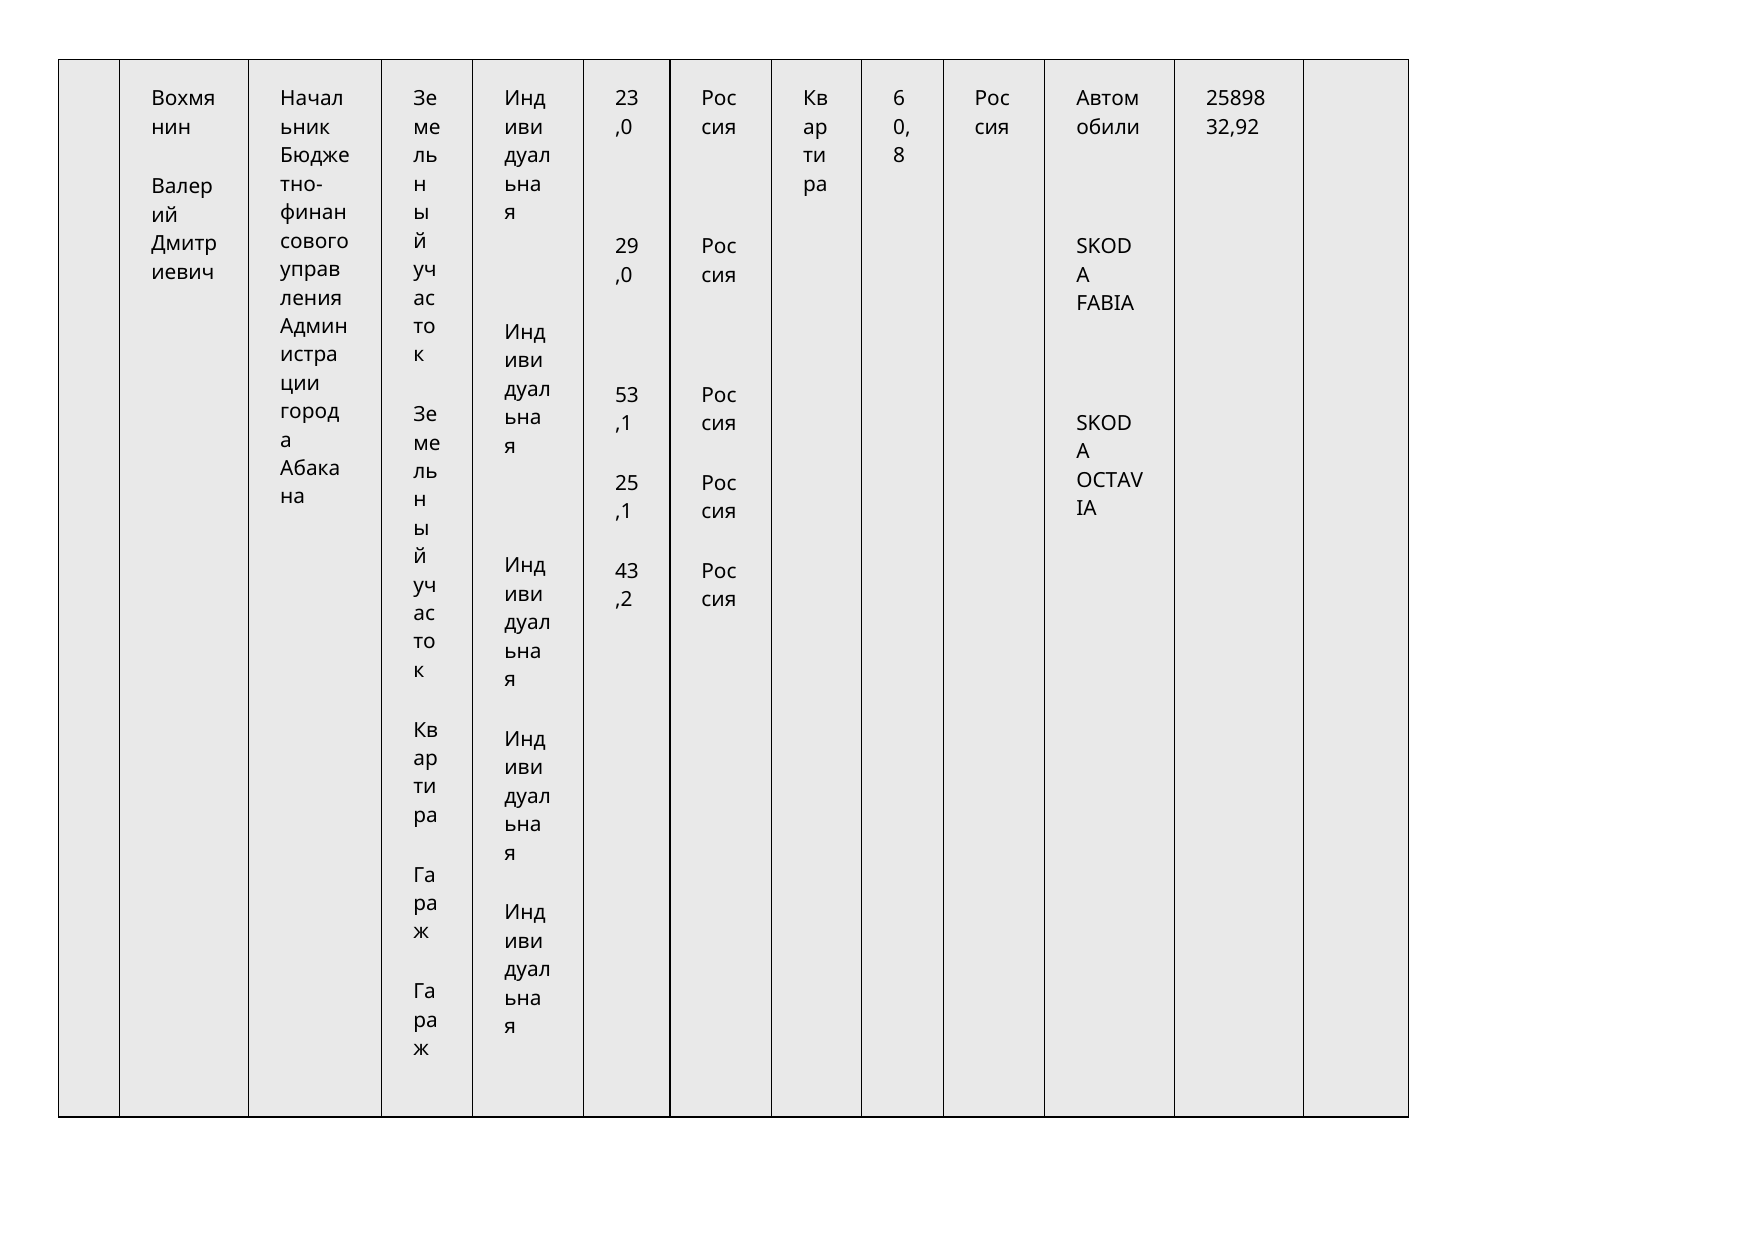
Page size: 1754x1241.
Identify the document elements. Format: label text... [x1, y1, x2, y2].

table_cell 60,8 [862, 60, 943, 1116]
table_cell Земельный участок Земельный участок Квартира Гараж Гараж [382, 60, 472, 1116]
table_cell 6 [59, 60, 119, 1116]
table_cell Квартира [772, 60, 861, 1116]
table_cell Вохмянин Валерий Дмитриевич [120, 60, 248, 1116]
table_cell Россия [944, 60, 1044, 1116]
table_cell Автомобили SKODA FABIA SKODA OCTAVIA [1045, 60, 1174, 1116]
table_cell 2589832,92 [1175, 60, 1303, 1116]
table_cell 23,0 29,0 53,1 25,1 43,2 [584, 60, 669, 1116]
table_cell Начальник Бюджетно-финансового управления Администрации города Абакана [249, 60, 381, 1116]
table_cell Индивидуальная Индивидуальная Индивидуальная Индивидуальная Индивидуальная [473, 60, 583, 1116]
table_cell [1304, 60, 1408, 1116]
table_cell Россия Россия Россия Россия Россия [671, 60, 771, 1116]
